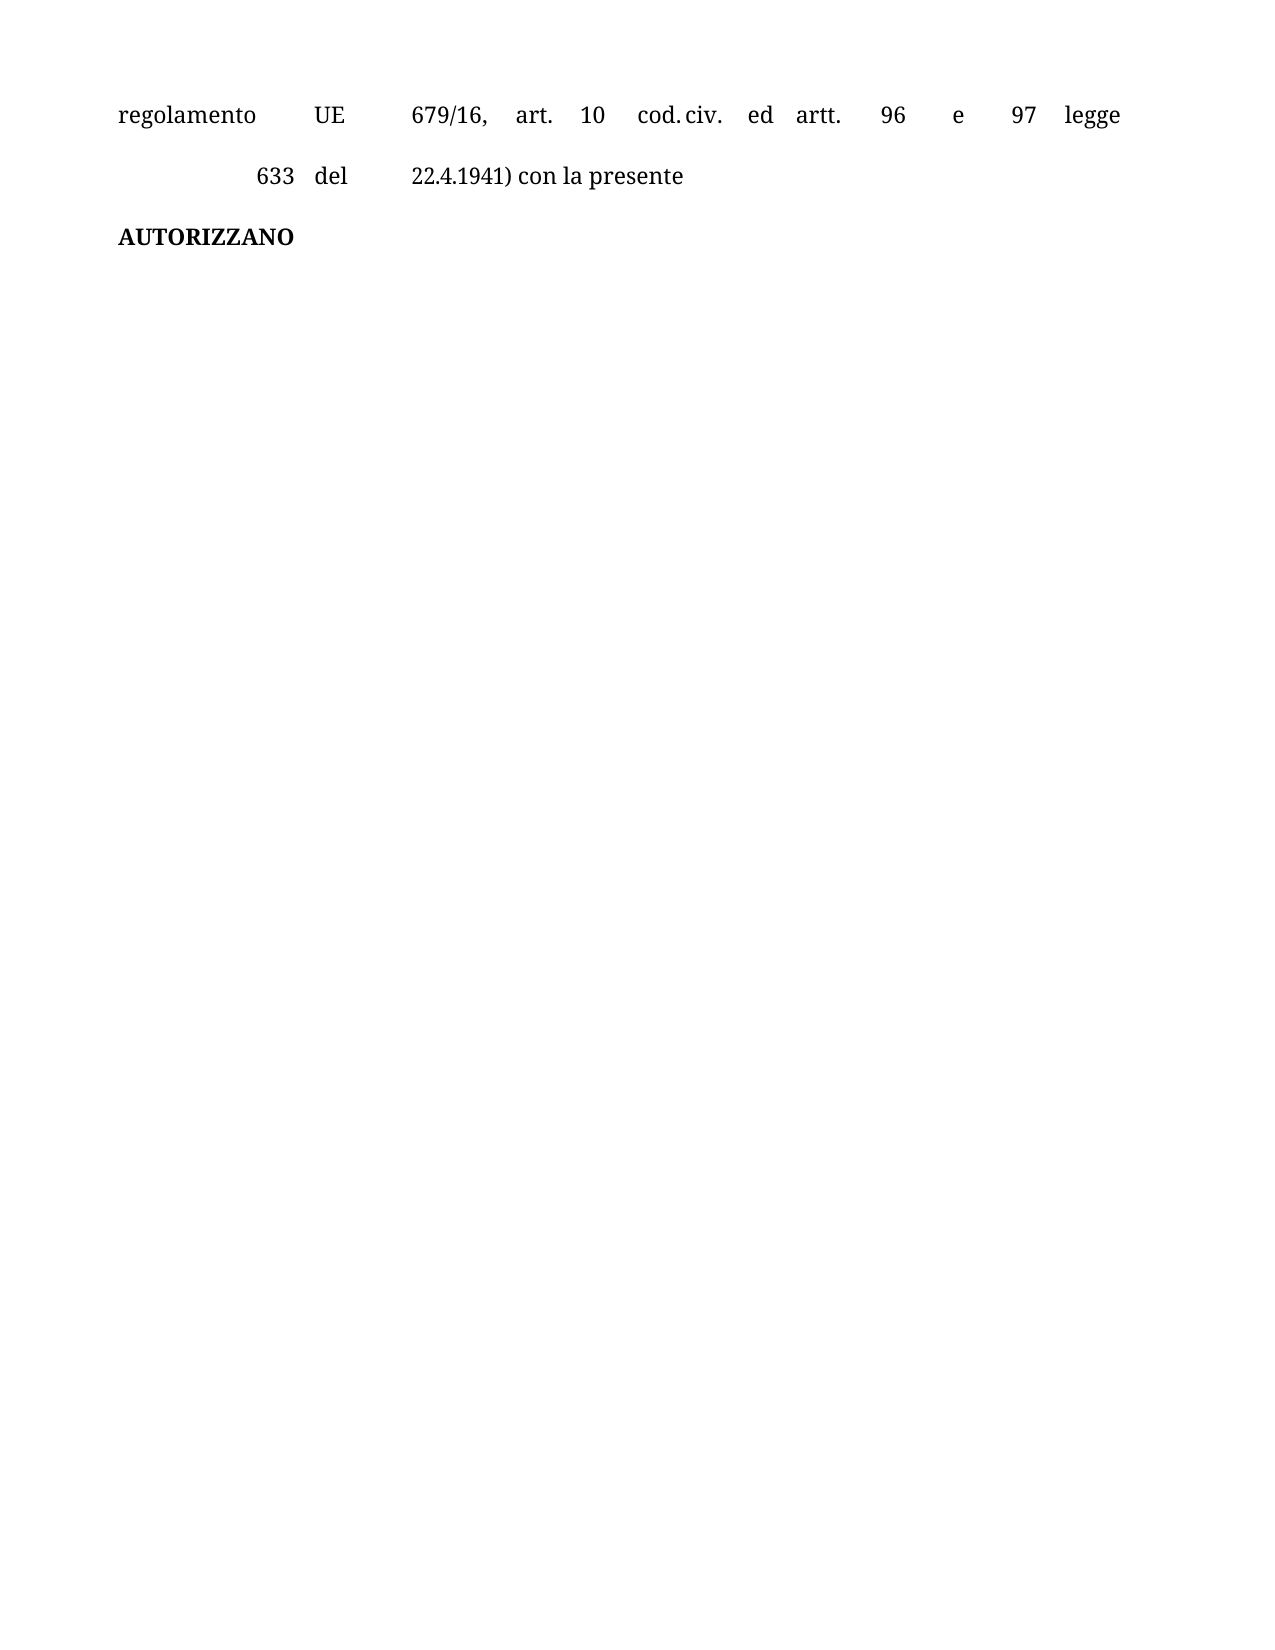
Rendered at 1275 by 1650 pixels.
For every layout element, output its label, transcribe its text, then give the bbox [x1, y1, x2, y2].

subtitle AUTORIZZANO [118, 221, 1169, 252]
text regolamento UE 679/16, art. 10 cod. civ. ed artt. 96 e 97 legge 633 del 22.4.1941) con la presente [118, 99, 1157, 191]
